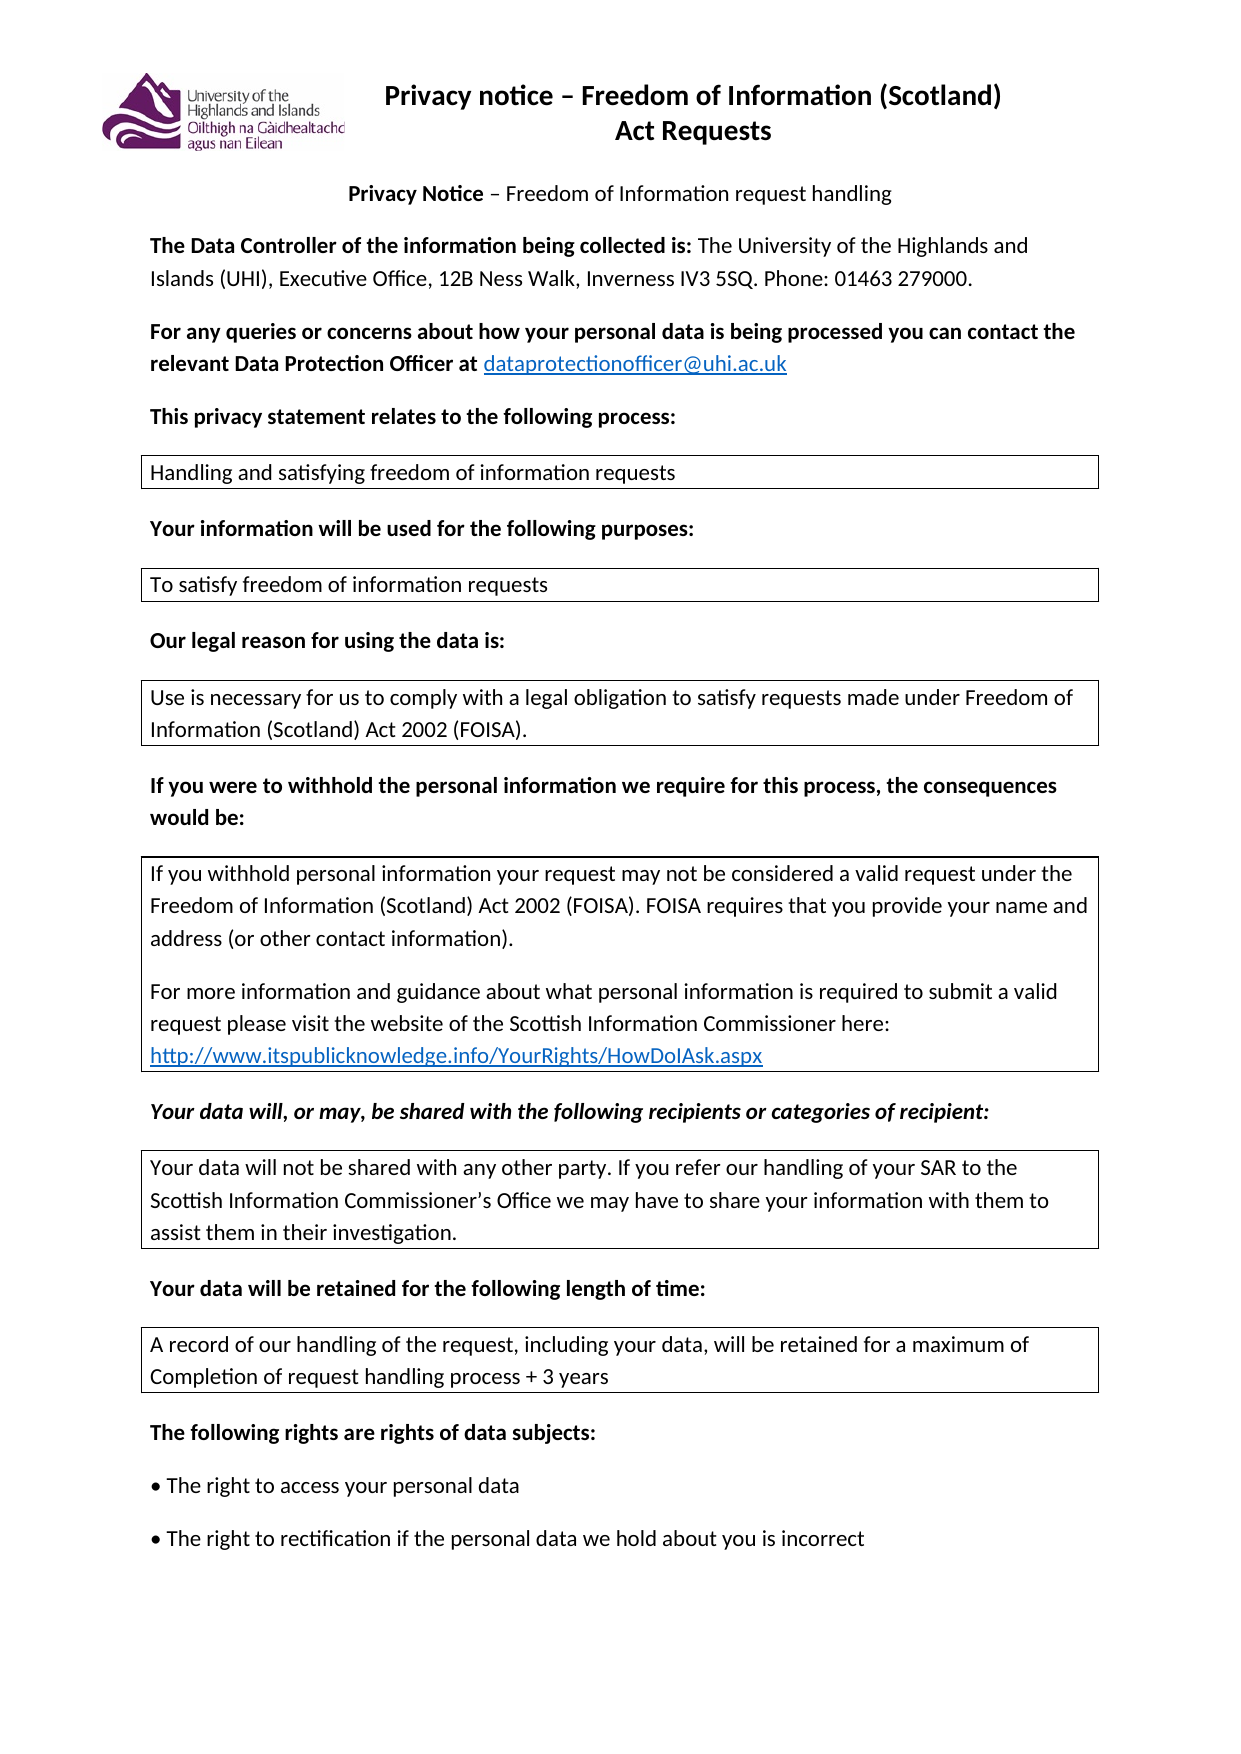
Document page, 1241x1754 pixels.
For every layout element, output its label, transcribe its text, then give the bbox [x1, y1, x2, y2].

text For more information and guidance about what personal information is required to submit a valid request please visit the website of the Scottish Information Commissioner here: http://www.itspublicknowledge.info/YourRights/HowDoIAsk.aspx [142, 974, 1098, 1071]
text Privacy Notice – Freedom of Information request handling [150, 179, 1090, 207]
text Your data will, or may, be shared with the following recipients or categories of recipient: [150, 1097, 1090, 1125]
picture [102, 73, 345, 151]
text Your data will not be shared with any other party. If you refer our handling of your SAR to the Scottish Information Commissioner’s Office we may have to share your information with them to assist them in their investigation. [142, 1151, 1098, 1248]
text To satisfy freedom of information requests [142, 569, 1098, 601]
text • The right to rectification if the personal data we hold about you is incorrect [150, 1524, 1090, 1553]
text This privacy statement relates to the following process: [150, 402, 1090, 430]
text Use is necessary for us to comply with a legal obligation to satisfy requests made under Freedom of Information (Scotland) Act 2002 (FOISA). [142, 681, 1098, 745]
text • The right to access your personal data [150, 1472, 1090, 1499]
text If you were to withhold the personal information we require for this process, the consequences would be: [150, 771, 1090, 831]
text Our legal reason for using the data is: [150, 627, 1090, 655]
text A record of our handling of the request, including your data, will be retained for a maximum of Completion of request handling process + 3 years [142, 1328, 1098, 1392]
text Your data will be retained for the following length of time: [150, 1274, 1090, 1302]
text Your information will be used for the following purposes: [150, 514, 1090, 542]
text The Data Controller of the information being collected is: The University of the Highlands and Islands (UHI), Executive Office, 12B Ness Walk, Inverness IV3 5SQ. Phone: 01463 279000. [150, 232, 1090, 292]
text Handling and satisfying freedom of information requests [142, 456, 1098, 488]
text The following rights are rights of data subjects: [150, 1418, 1090, 1447]
text For any queries or concerns about how your personal data is being processed you can contact the relevant Data Protection Officer at dataprotectionofficer@uhi.ac.uk [150, 317, 1090, 377]
text If you withhold personal information your request may not be considered a valid request under the Freedom of Information (Scotland) Act 2002 (FOISA). FOISA requires that you provide your name and address (or other contact information). [142, 858, 1098, 952]
